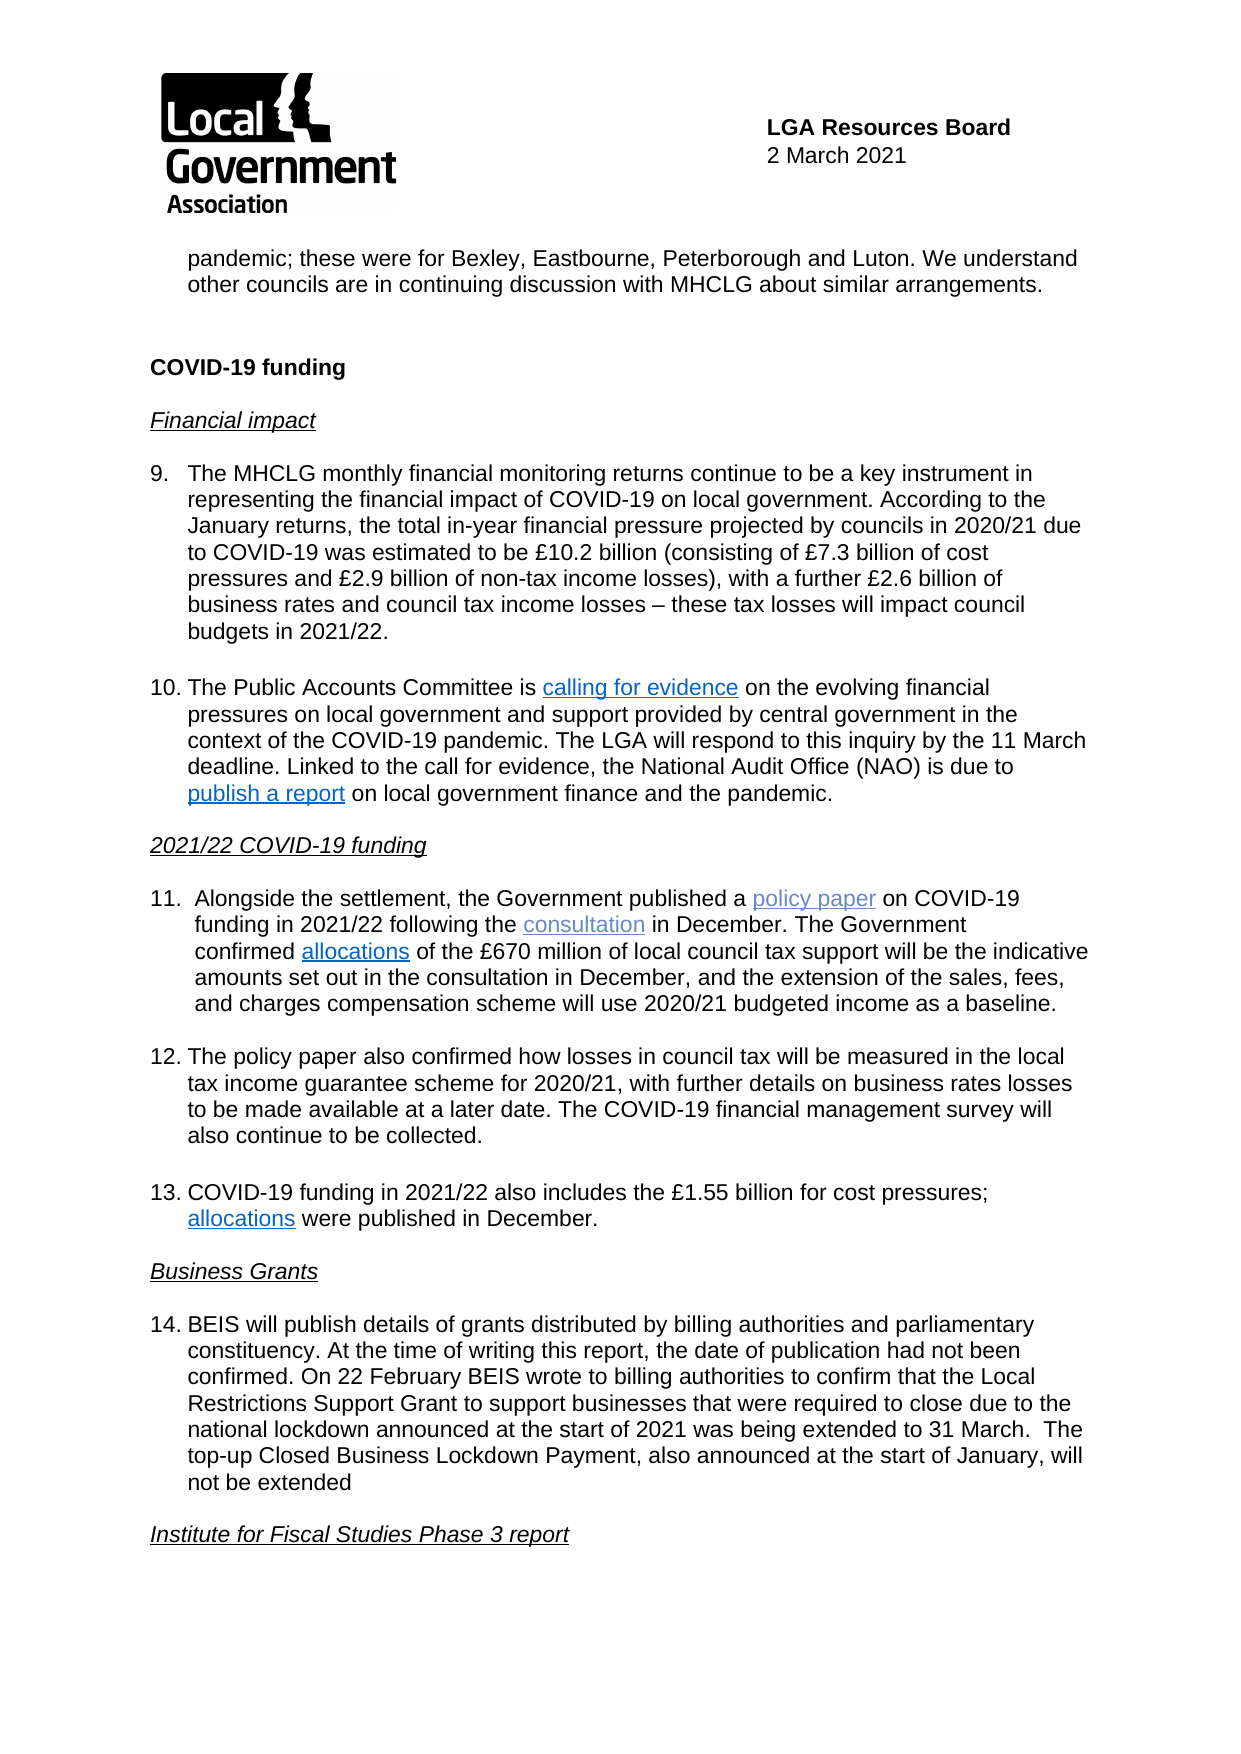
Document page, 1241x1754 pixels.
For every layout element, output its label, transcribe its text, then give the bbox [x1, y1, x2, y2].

list COVID-19 funding [150, 354, 1090, 380]
picture [161, 73, 397, 213]
list The policy paper also confirmed how losses in council tax will be measured in the local tax income guarantee scheme for 2020/21, with further details on business rates losses to be made available at a later date. The COVID-19 financial management survey will also continue to be collected. [150, 1043, 1090, 1148]
text Business Grants [150, 1258, 1090, 1284]
list Alongside the settlement, the Government published a policy paper on COVID-19 funding in 2021/22 following the consultation in December. The Government confirmed allocations of the £670 million of local council tax support will be the indicative amounts set out in the consultation in December, and the extension of the sales, fees, and charges compensation scheme will use 2020/21 budgeted income as a baseline. [150, 885, 458, 1017]
text 2021/22 COVID-19 funding [150, 832, 1090, 859]
list The Public Accounts Committee is calling for evidence on the evolving financial pressures on local government and support provided by central government in the context of the COVID-19 pandemic. The LGA will respond to this inquiry by the 11 March deadline. Linked to the call for evidence, the National Audit Office (NAO) is due to publish a report on local government finance and the pandemic. [150, 674, 1090, 806]
list Financial impact [150, 407, 1090, 433]
list BEIS will publish details of grants distributed by billing authorities and parliamentary constituency. At the time of writing this report, the date of publication had not been confirmed. On 22 February BEIS wrote to billing authorities to confirm that the Local Restrictions Support Grant to support businesses that were required to close due to the national lockdown announced at the start of 2021 was being extended to 31 March. The top-up Closed Business Lockdown Payment, also announced at the start of January, will not be extended [150, 1311, 1090, 1495]
list COVID-19 funding in 2021/22 also includes the £1.55 billion for cost pressures; allocations were published in December. [150, 1179, 1090, 1231]
text Institute for Fiscal Studies Phase 3 report [150, 1521, 1090, 1548]
list The MHCLG monthly financial monitoring returns continue to be a key instrument in representing the financial impact of COVID-19 on local government. According to the January returns, the total in-year financial pressure projected by councils in 2020/21 due to COVID-19 was estimated to be £10.2 billion (consisting of £7.3 billion of cost pressures and £2.9 billion of non-tax income losses), with a further £2.6 billion of business rates and council tax income losses – these tax losses will impact council budgets in 2021/22. [150, 459, 1090, 644]
